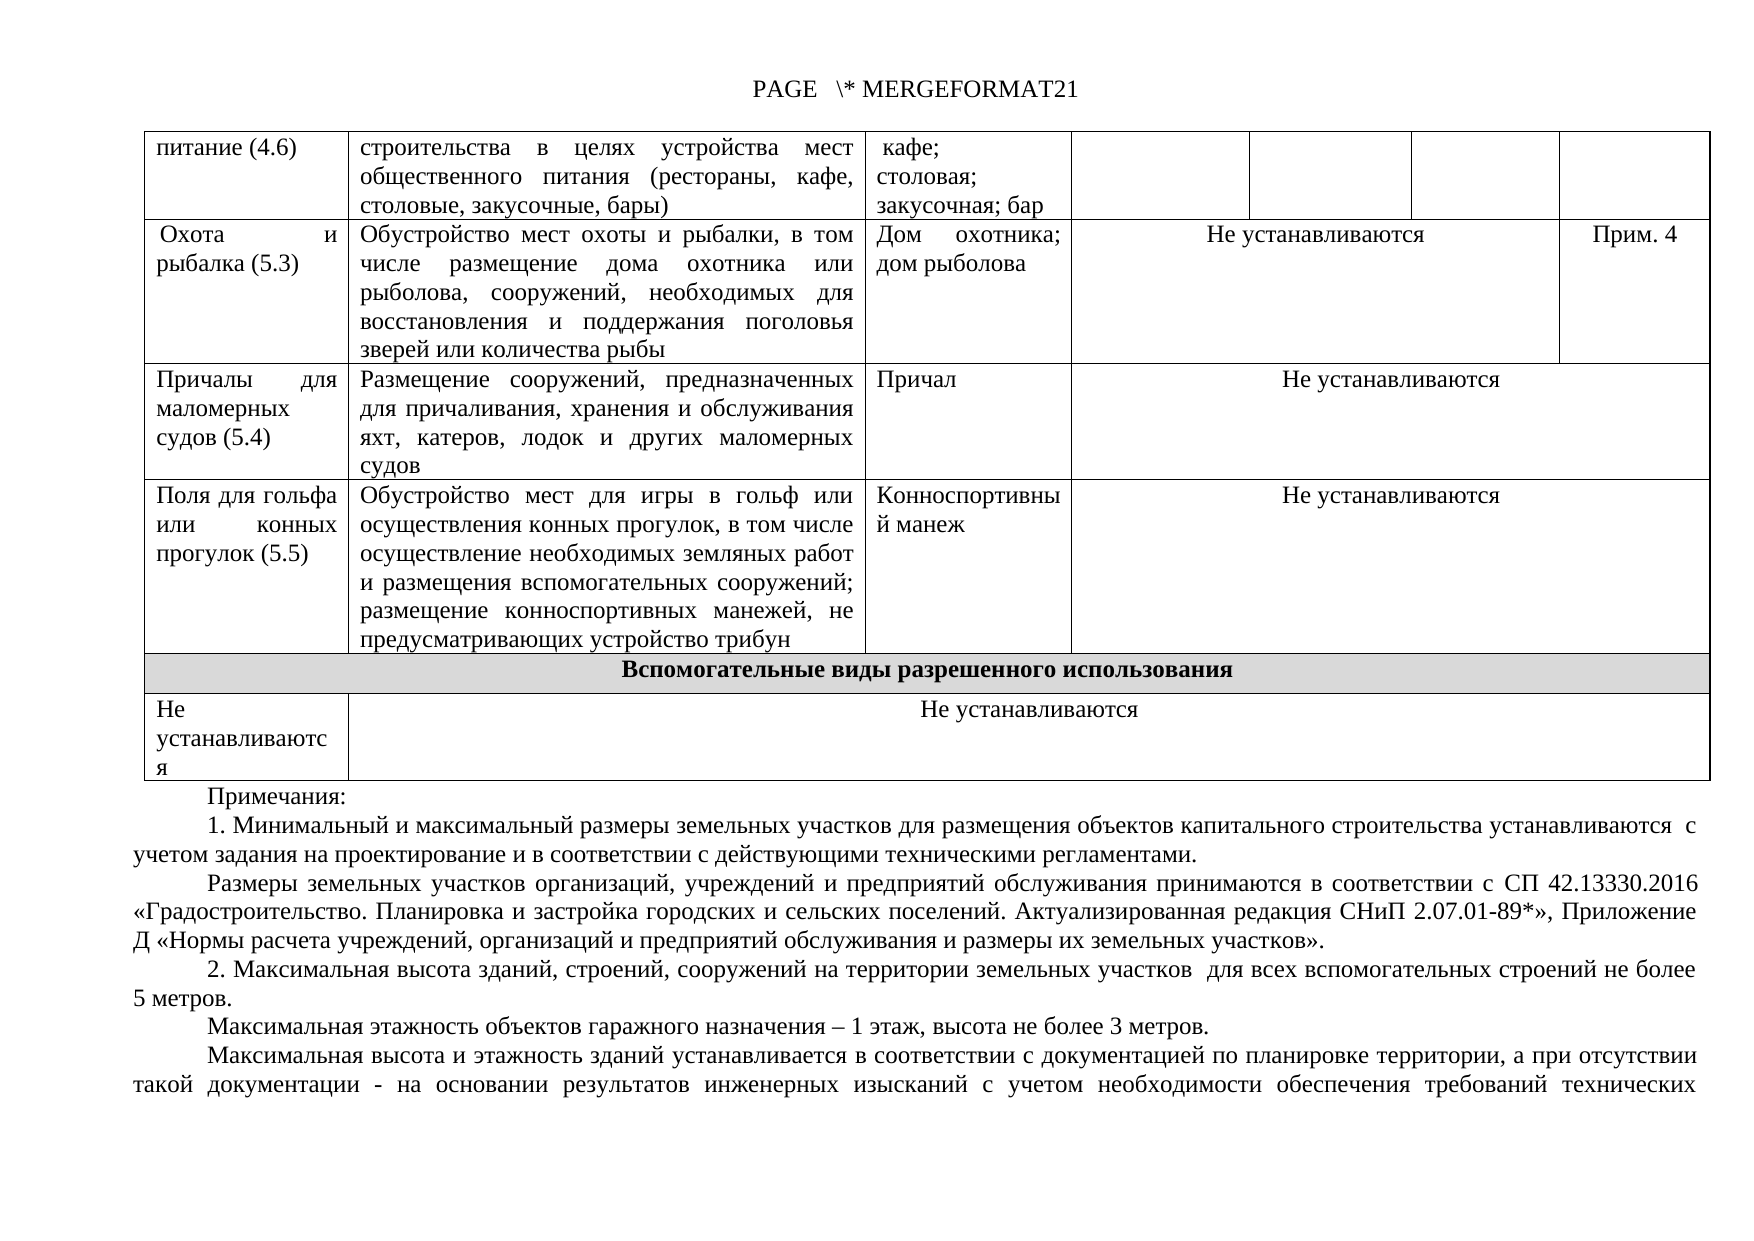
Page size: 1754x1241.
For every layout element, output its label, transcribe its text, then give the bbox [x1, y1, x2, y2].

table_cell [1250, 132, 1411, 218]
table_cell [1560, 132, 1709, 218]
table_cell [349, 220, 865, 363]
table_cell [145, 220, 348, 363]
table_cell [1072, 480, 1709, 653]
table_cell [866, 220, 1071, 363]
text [133, 1040, 1698, 1098]
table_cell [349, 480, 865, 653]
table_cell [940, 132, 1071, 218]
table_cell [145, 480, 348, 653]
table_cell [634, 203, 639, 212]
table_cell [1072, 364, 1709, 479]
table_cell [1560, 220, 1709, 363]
text 2. Максимальная высота зданий, строений, сооружений на территории земельных участков для всех вспомогательных строений не более 5 метров. [133, 954, 1698, 1011]
text Размеры земельных участков организаций, учреждений и предприятий обслуживания принимаются в соответствии с СП 42.13330.2016 «Градостроительство. Планировка и застройка городских и сельских поселений. Актуализированная редакция СНиП 2.07.01-89*», Приложение Д «Нормы расчета учреждений, организаций и предприятий обслуживания и размеры их земельных участков». [133, 868, 1698, 954]
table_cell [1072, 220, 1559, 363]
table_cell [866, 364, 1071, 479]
text 1. Минимальный и максимальный размеры земельных участков для размещения объектов капитального строительства устанавливаются с учетом задания на проектирование и в соответствии с действующими техническими регламентами. [133, 810, 1698, 868]
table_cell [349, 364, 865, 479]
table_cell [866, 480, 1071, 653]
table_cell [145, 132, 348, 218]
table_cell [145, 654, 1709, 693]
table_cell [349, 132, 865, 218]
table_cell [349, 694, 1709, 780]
text Максимальная этажность объектов гаражного назначения – 1 этаж, высота не более 3 метров. [133, 1011, 1698, 1040]
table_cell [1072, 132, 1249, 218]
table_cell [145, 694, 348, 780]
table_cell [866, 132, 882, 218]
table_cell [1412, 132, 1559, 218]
text Примечания: [133, 781, 1698, 810]
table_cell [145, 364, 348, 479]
